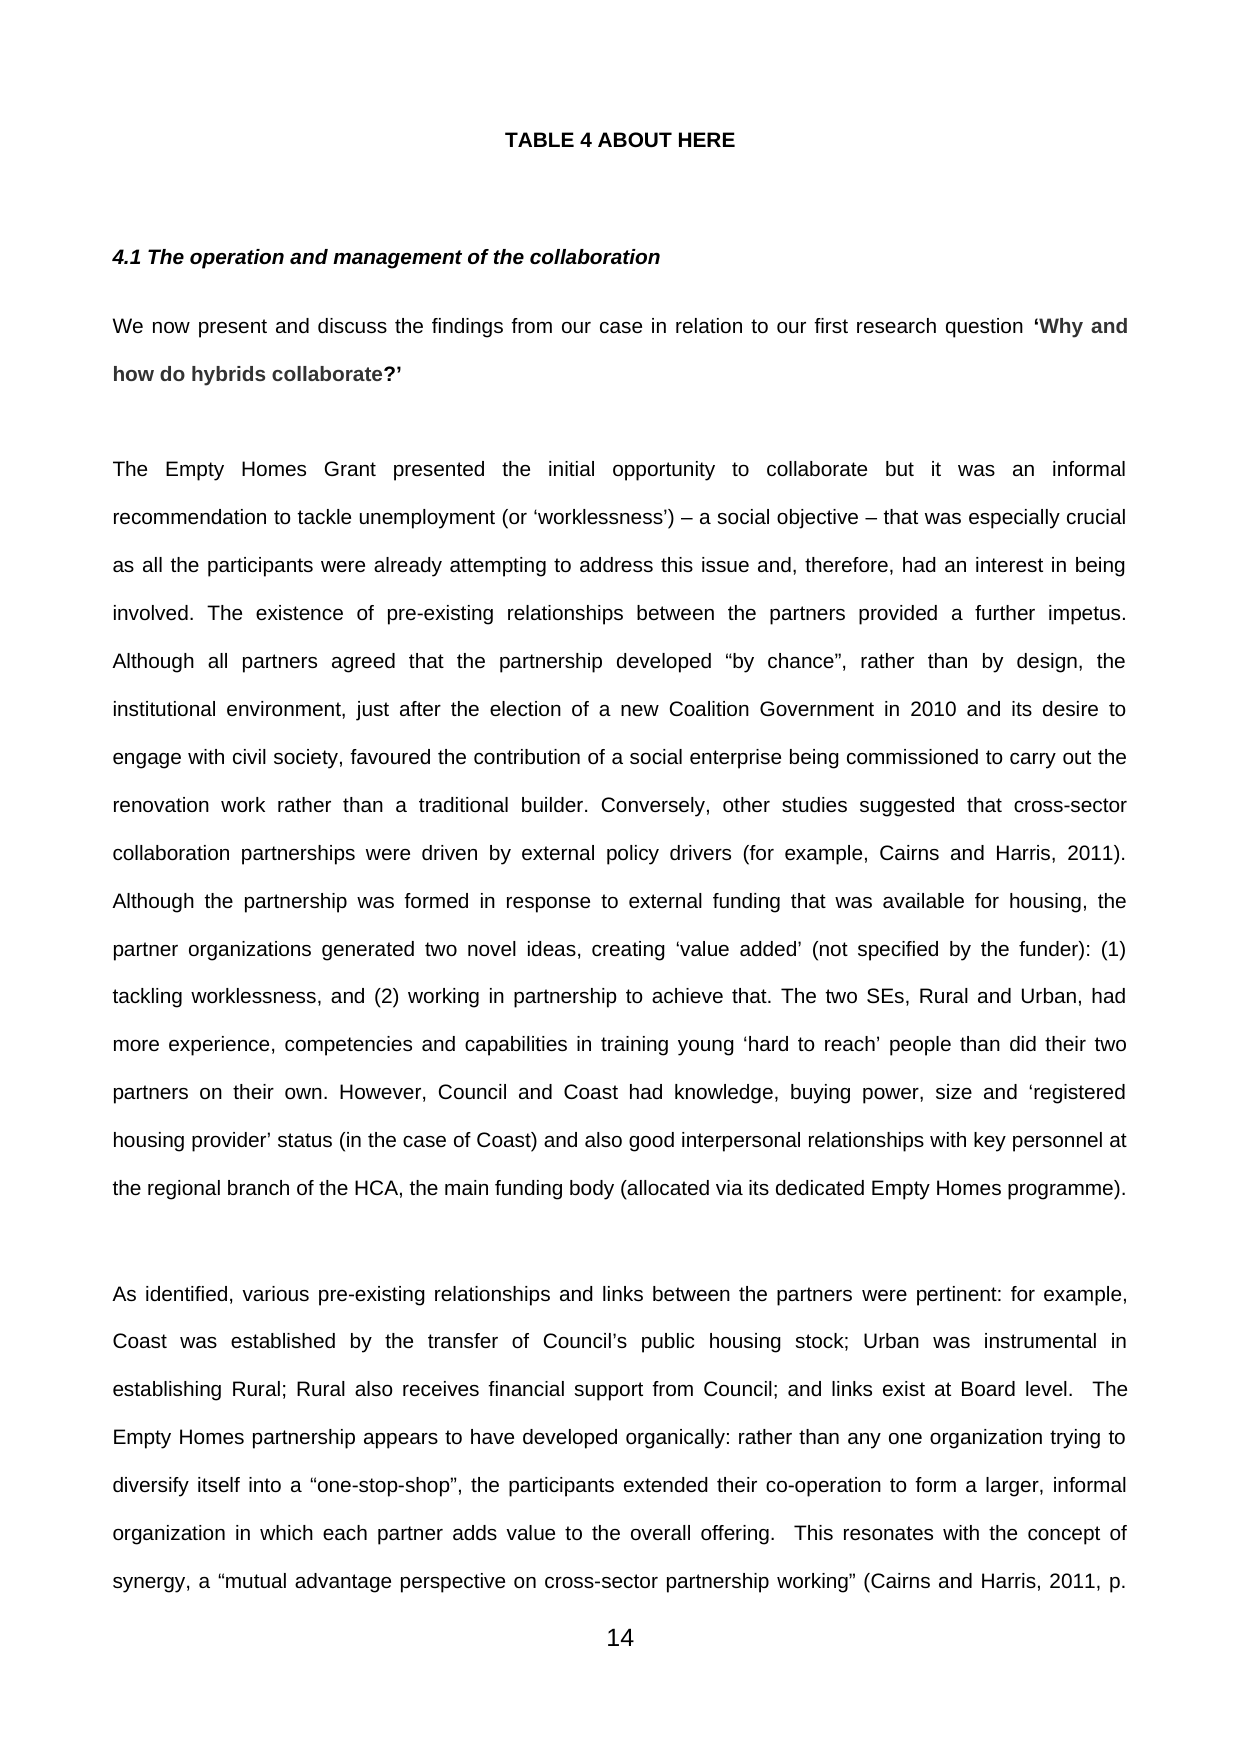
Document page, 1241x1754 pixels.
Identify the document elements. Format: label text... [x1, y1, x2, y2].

text We now present and discuss the findings from our case in relation to our first research question ‘Why and how do hybrids collaborate?’ [112, 313, 1128, 385]
text The Empty Homes Grant presented the initial opportunity to collaborate but it was an informal recommendation to tackle unemployment (or ‘worklessness’) – a social objective – that was especially crucial as all the participants were already attempting to address this issue and, therefore, had an interest in being involved. The existence of pre-existing relationships between the partners provided a further impetus. Although all partners agreed that the partnership developed “by chance”, rather than by design, the institutional environment, just after the election of a new Coalition Government in 2010 and its desire to engage with civil society, favoured the contribution of a social enterprise being commissioned to carry out the renovation work rather than a traditional builder. Conversely, other studies suggested that cross-sector collaboration partnerships were driven by external policy drivers (for example, Cairns and Harris, 2011). Although the partnership was formed in response to external funding that was available for housing, the partner organizations generated two novel ideas, creating ‘value added’ (not specified by the funder): (1) tackling worklessness, and (2) working in partnership to achieve that. The two SEs, Rural and Urban, had more experience, competencies and capabilities in training young ‘hard to reach’ people than did their two partners on their own. However, Council and Coast had knowledge, buying power, size and ‘registered housing provider’ status (in the case of Coast) and also good interpersonal relationships with key personnel at the regional branch of the HCA, the main funding body (allocated via its dedicated Empty Homes programme). [112, 457, 1128, 1200]
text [112, 1281, 1128, 1593]
text TABLE 4 ABOUT HERE [112, 128, 1128, 152]
text 4.1 The operation and management of the collaboration [112, 245, 1128, 269]
